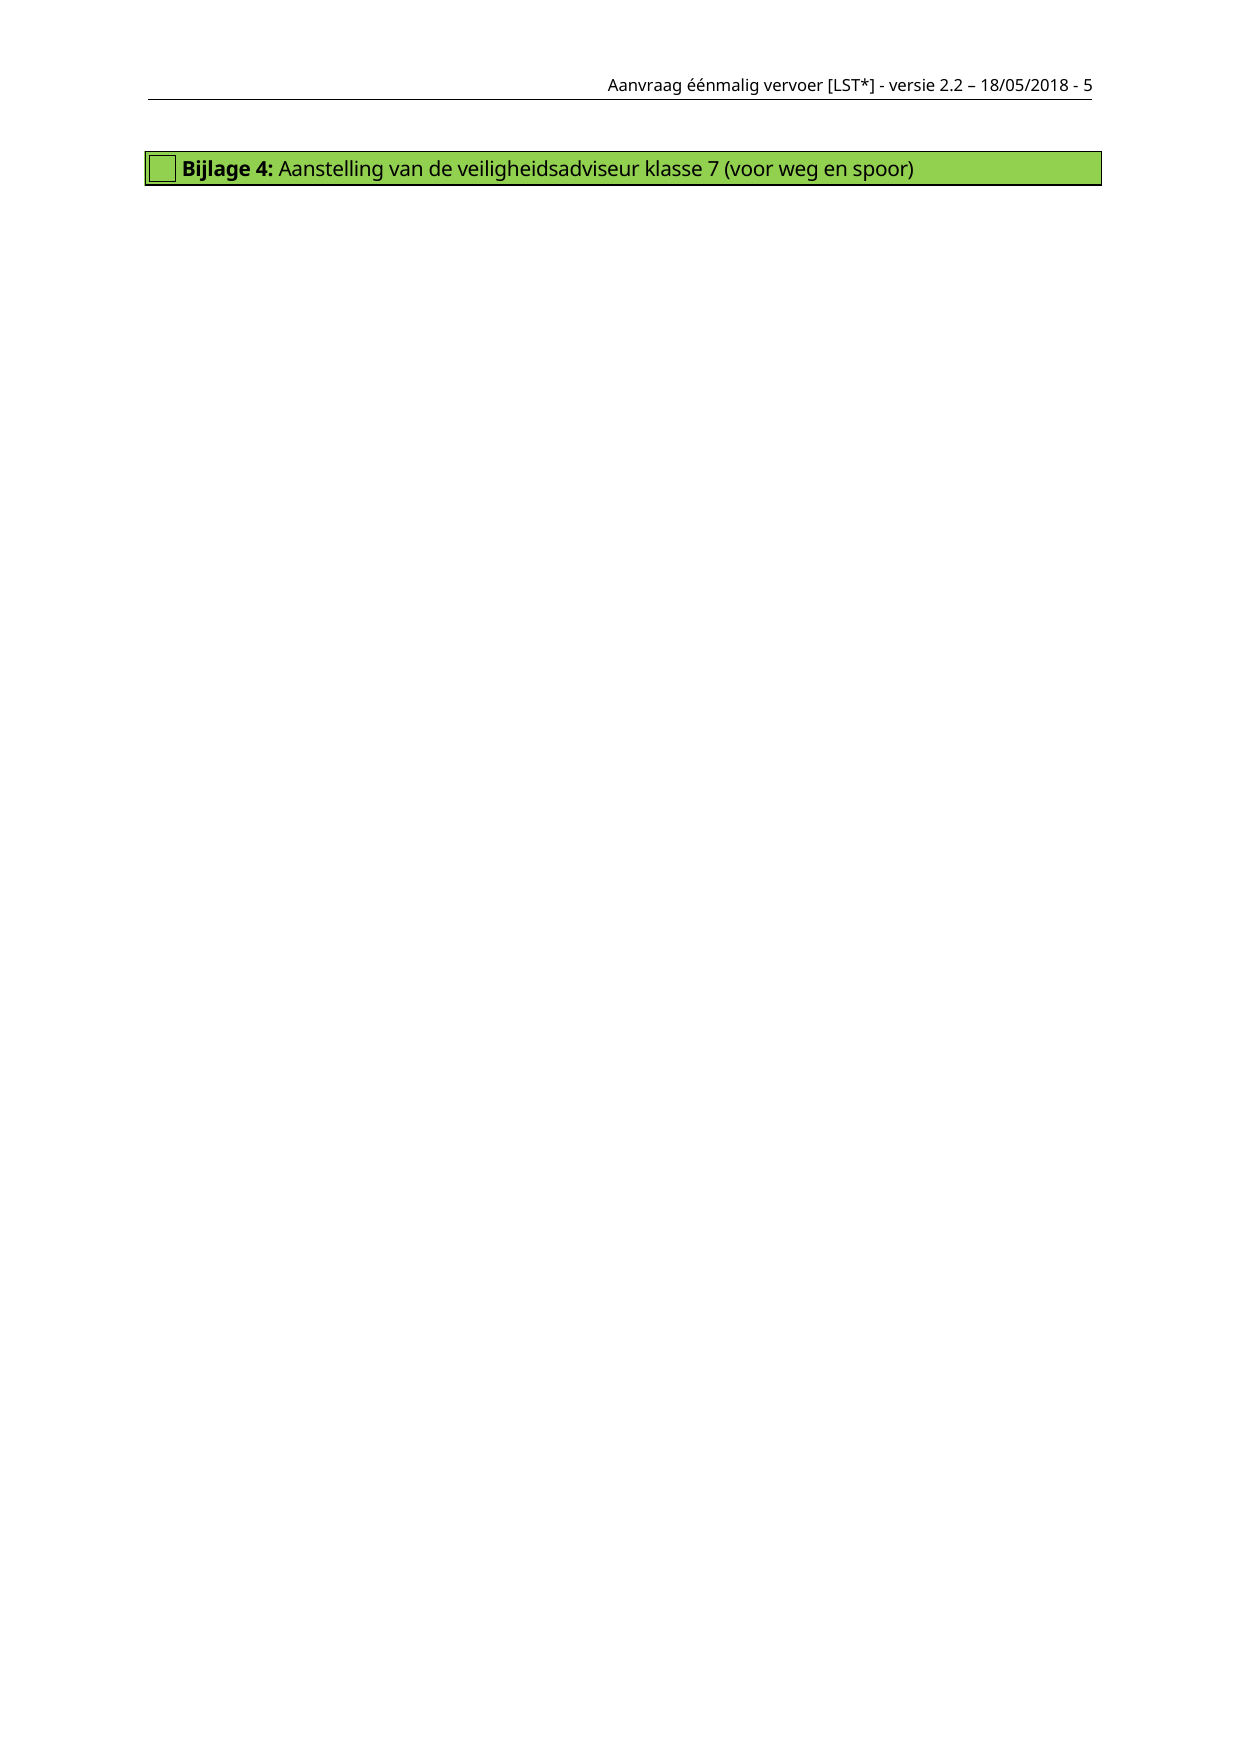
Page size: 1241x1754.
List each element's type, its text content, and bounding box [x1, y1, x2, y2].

text Bijlage 4: Aanstelling van de veiligheidsadviseur klasse 7 (voor weg en spoor) [146, 152, 1101, 184]
